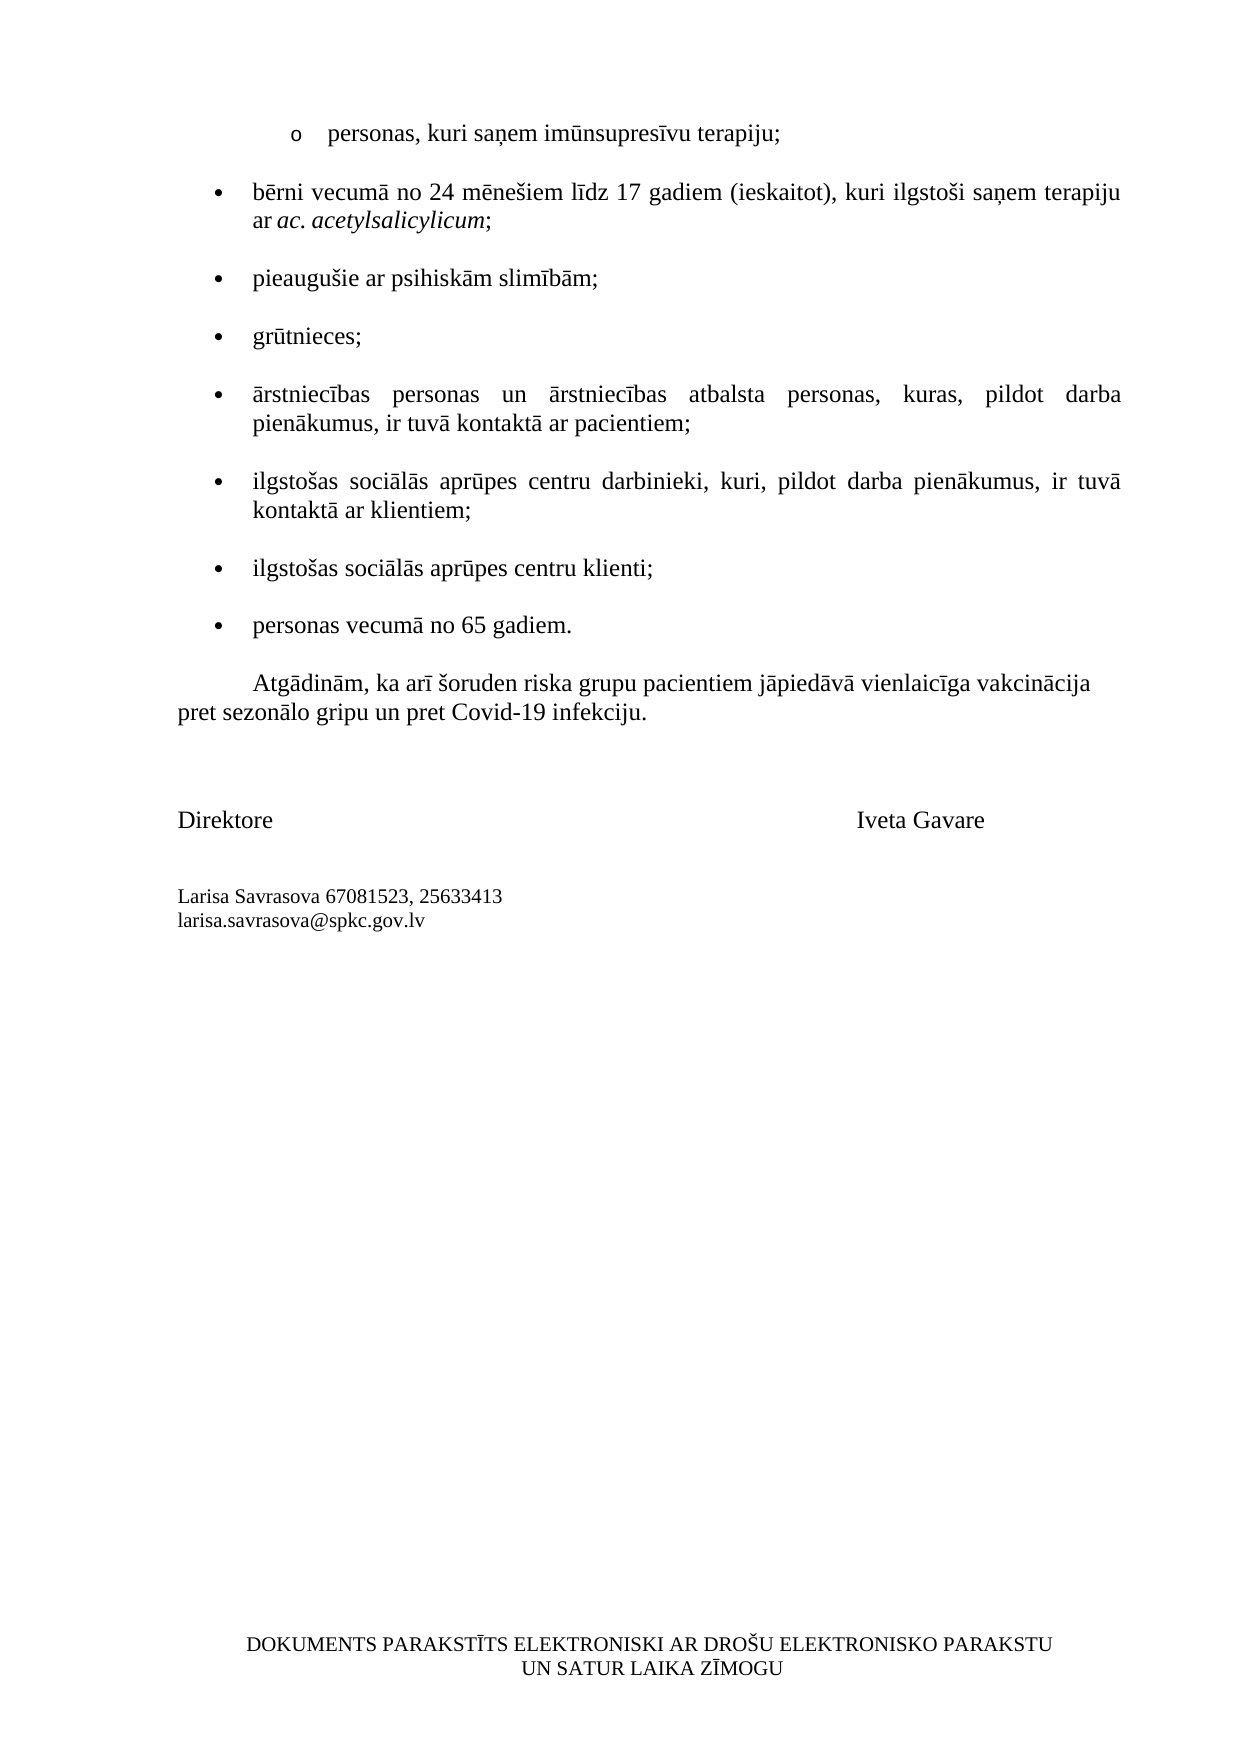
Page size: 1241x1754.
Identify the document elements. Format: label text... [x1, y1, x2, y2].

list ārstniecības personas un ārstniecības atbalsta personas, kuras, pildot darba pienākumus, ir tuvā kontaktā ar pacientiem; [215, 379, 1122, 437]
list grūtnieces; [215, 321, 1122, 350]
list personas vecumā no 65 gadiem. [215, 611, 1122, 639]
text Atgādinām, ka arī šoruden riska grupu pacientiem jāpiedāvā vienlaicīga vakcinācija pret sezonālo gripu un pret Covid-19 infekciju. [177, 668, 1122, 726]
list bērni vecumā no 24 mēnešiem līdz 17 gadiem (ieskaitot), kuri ilgstoši saņem terapiju ar ac. acetylsalicylicum; [215, 177, 1122, 234]
text Larisa Savrasova 67081523, 25633413 [177, 883, 1122, 908]
list pieaugušie ar psihiskām slimībām; [215, 263, 1122, 292]
list ilgstošas sociālās aprūpes centru klienti; [215, 553, 1122, 581]
list personas, kuri saņem imūnsupresīvu terapiju; [290, 118, 1122, 148]
list ilgstošas sociālās aprūpes centru darbinieki, kuri, pildot darba pienākumus, ir tuvā kontaktā ar klientiem; [215, 466, 1122, 523]
text larisa.savrasova@spkc.gov.lv [177, 908, 1122, 932]
text Direktore Iveta Gavare [177, 805, 1122, 833]
